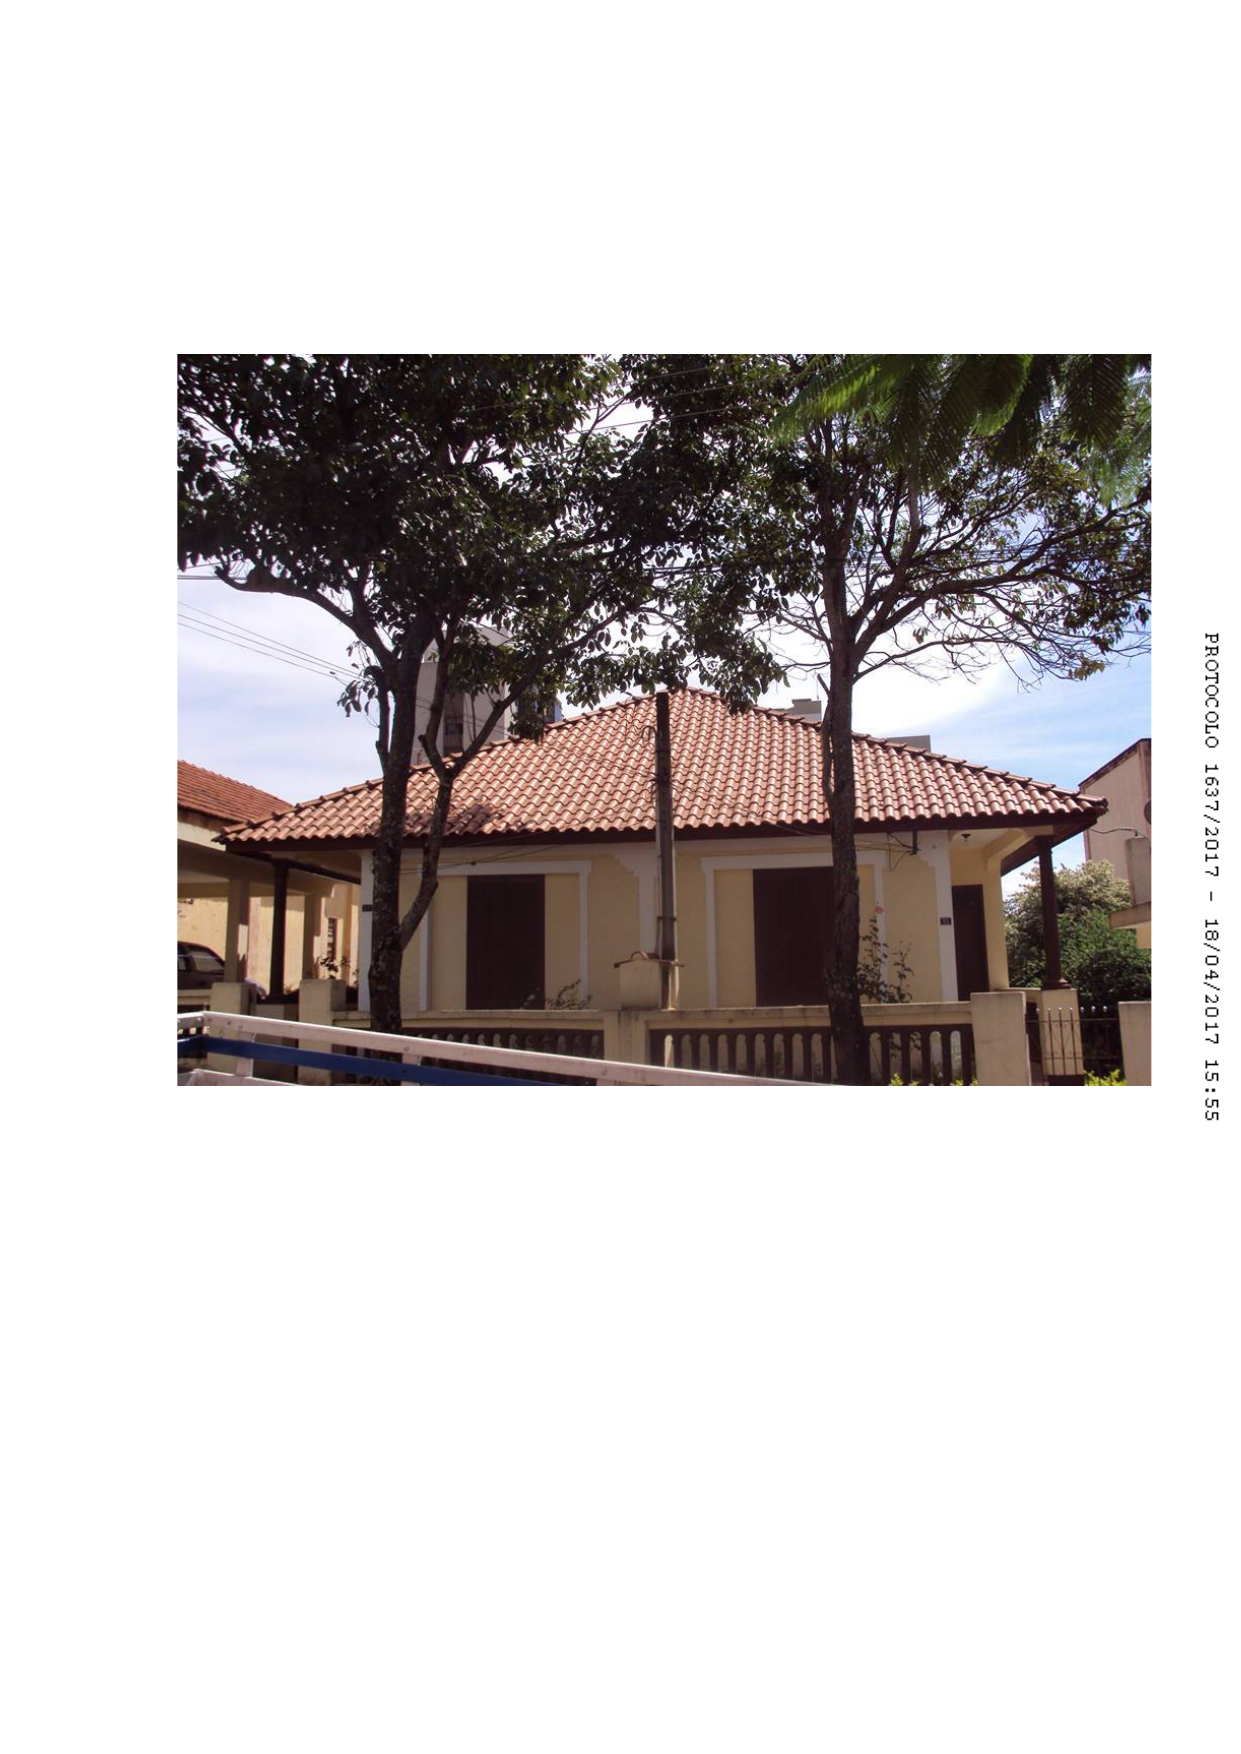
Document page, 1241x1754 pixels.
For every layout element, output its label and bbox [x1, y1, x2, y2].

picture [177, 354, 1152, 1086]
picture [1177, 629, 1241, 1125]
